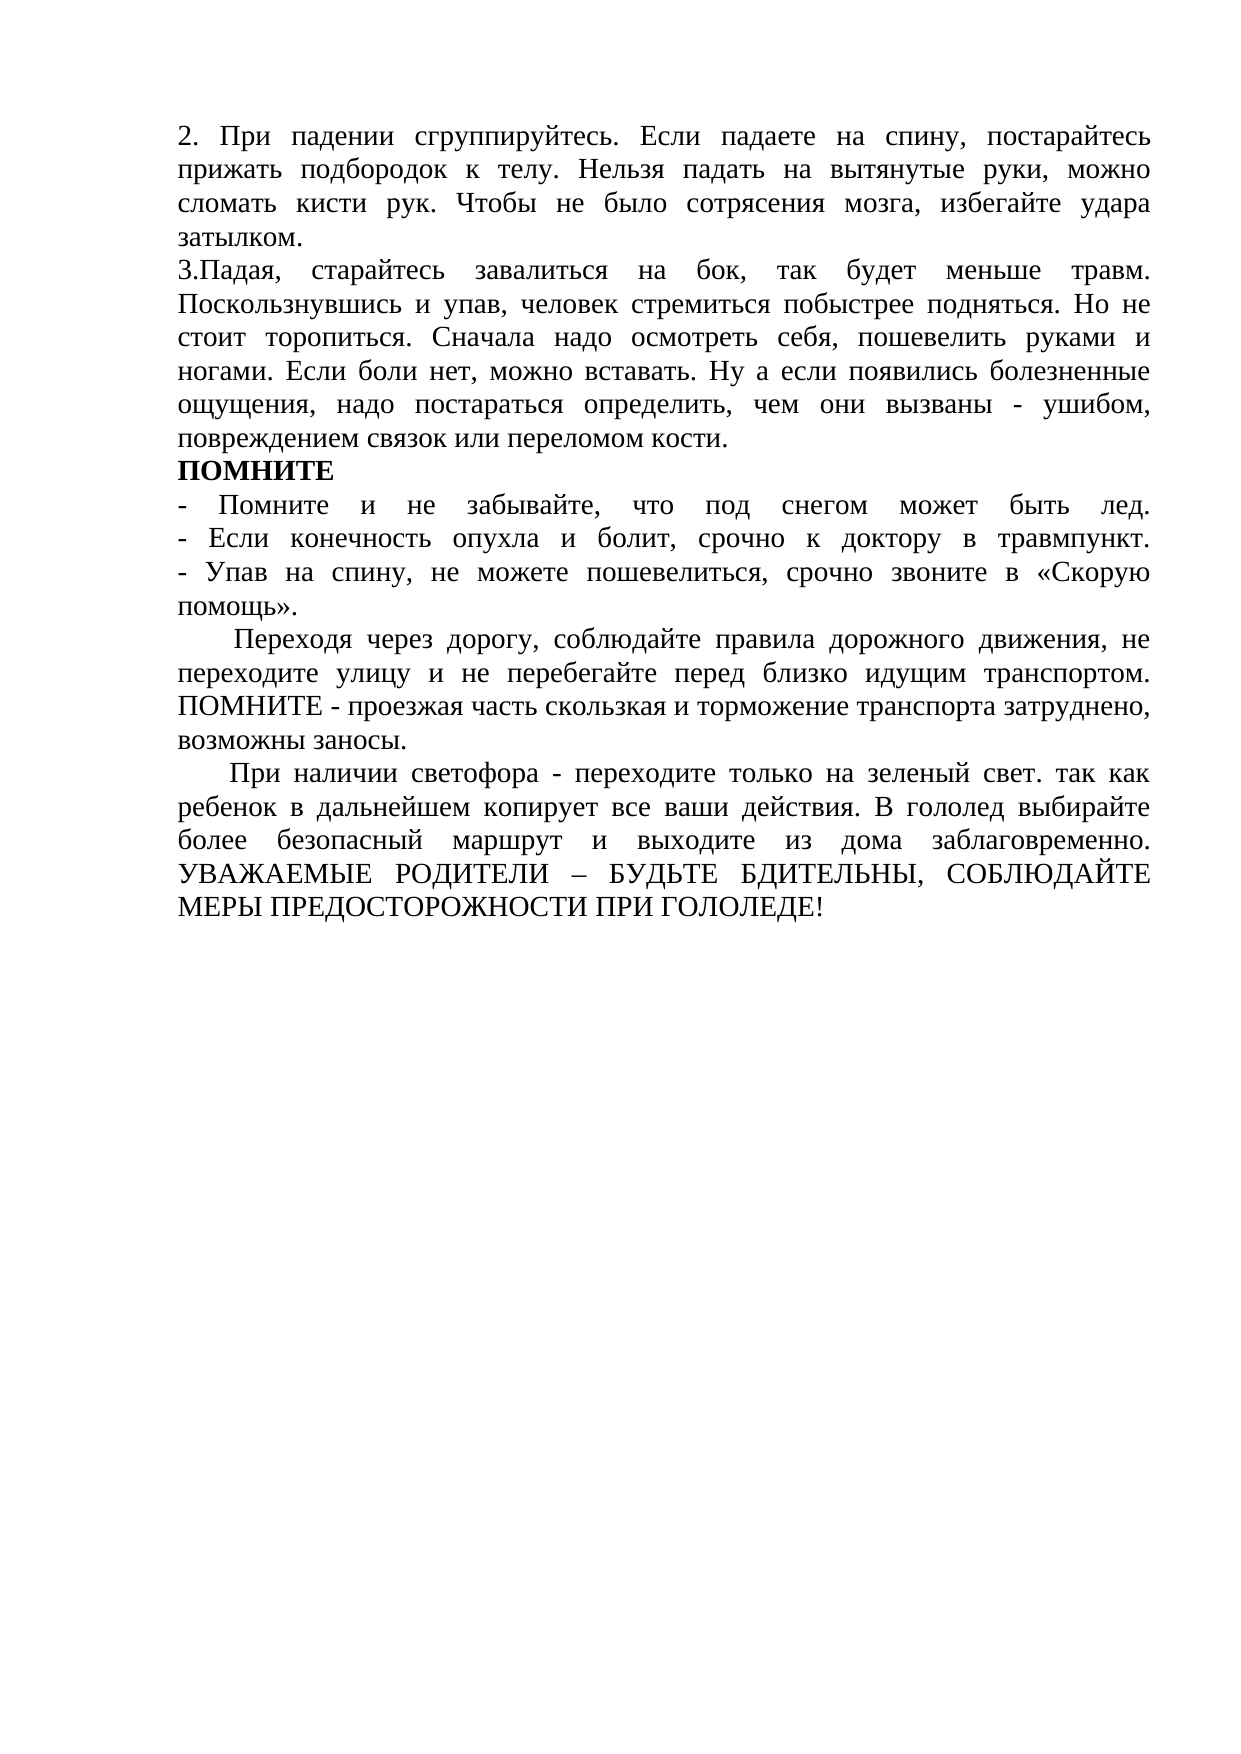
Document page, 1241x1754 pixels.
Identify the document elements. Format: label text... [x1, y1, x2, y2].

text ПОМНИТЕ - Помните и не забывайте, что под снегом может быть лед. - Если конечность опухла и болит, срочно к доктору в травмпункт. - Упав на спину, не можете пошевелиться, срочно звоните в «Скорую помощь». Переходя через дорогу, соблюдайте правила дорожного движения, не переходите улицу и не перебегайте перед близко идущим транспортом. ПОМНИТЕ - проезжая часть скользкая и торможение транспорта затруднено, возможны заносы. [177, 453, 1152, 755]
text При наличии светофора - переходите только на зеленый свет. так как ребенок в дальнейшем копирует все ваши действия. В гололед выбирайте более безопасный маршрут и выходите из дома заблаговременно. УВАЖАЕМЫЕ РОДИТЕЛИ – БУДЬТЕ БДИТЕЛЬНЫ, СОБЛЮДАЙТЕ МЕРЫ ПРЕДОСТОРОЖНОСТИ ПРИ ГОЛОЛЕДЕ! [177, 755, 1152, 923]
text 2. При падении сгруппируйтесь. Если падаете на спину, постарайтесь прижать подбородок к телу. Нельзя падать на вытянутые руки, можно сломать кисти рук. Чтобы не было сотрясения мозга, избегайте удара затылком. 3.Падая, старайтесь завалиться на бок, так будет меньше травм. Поскользнувшись и упав, человек стремиться побыстрее подняться. Но не стоит торопиться. Сначала надо осмотреть себя, пошевелить руками и ногами. Если боли нет, можно вставать. Ну а если появились болезненные ощущения, надо постараться определить, чем они вызваны - ушибом, повреждением связок или переломом кости. [177, 118, 1152, 453]
